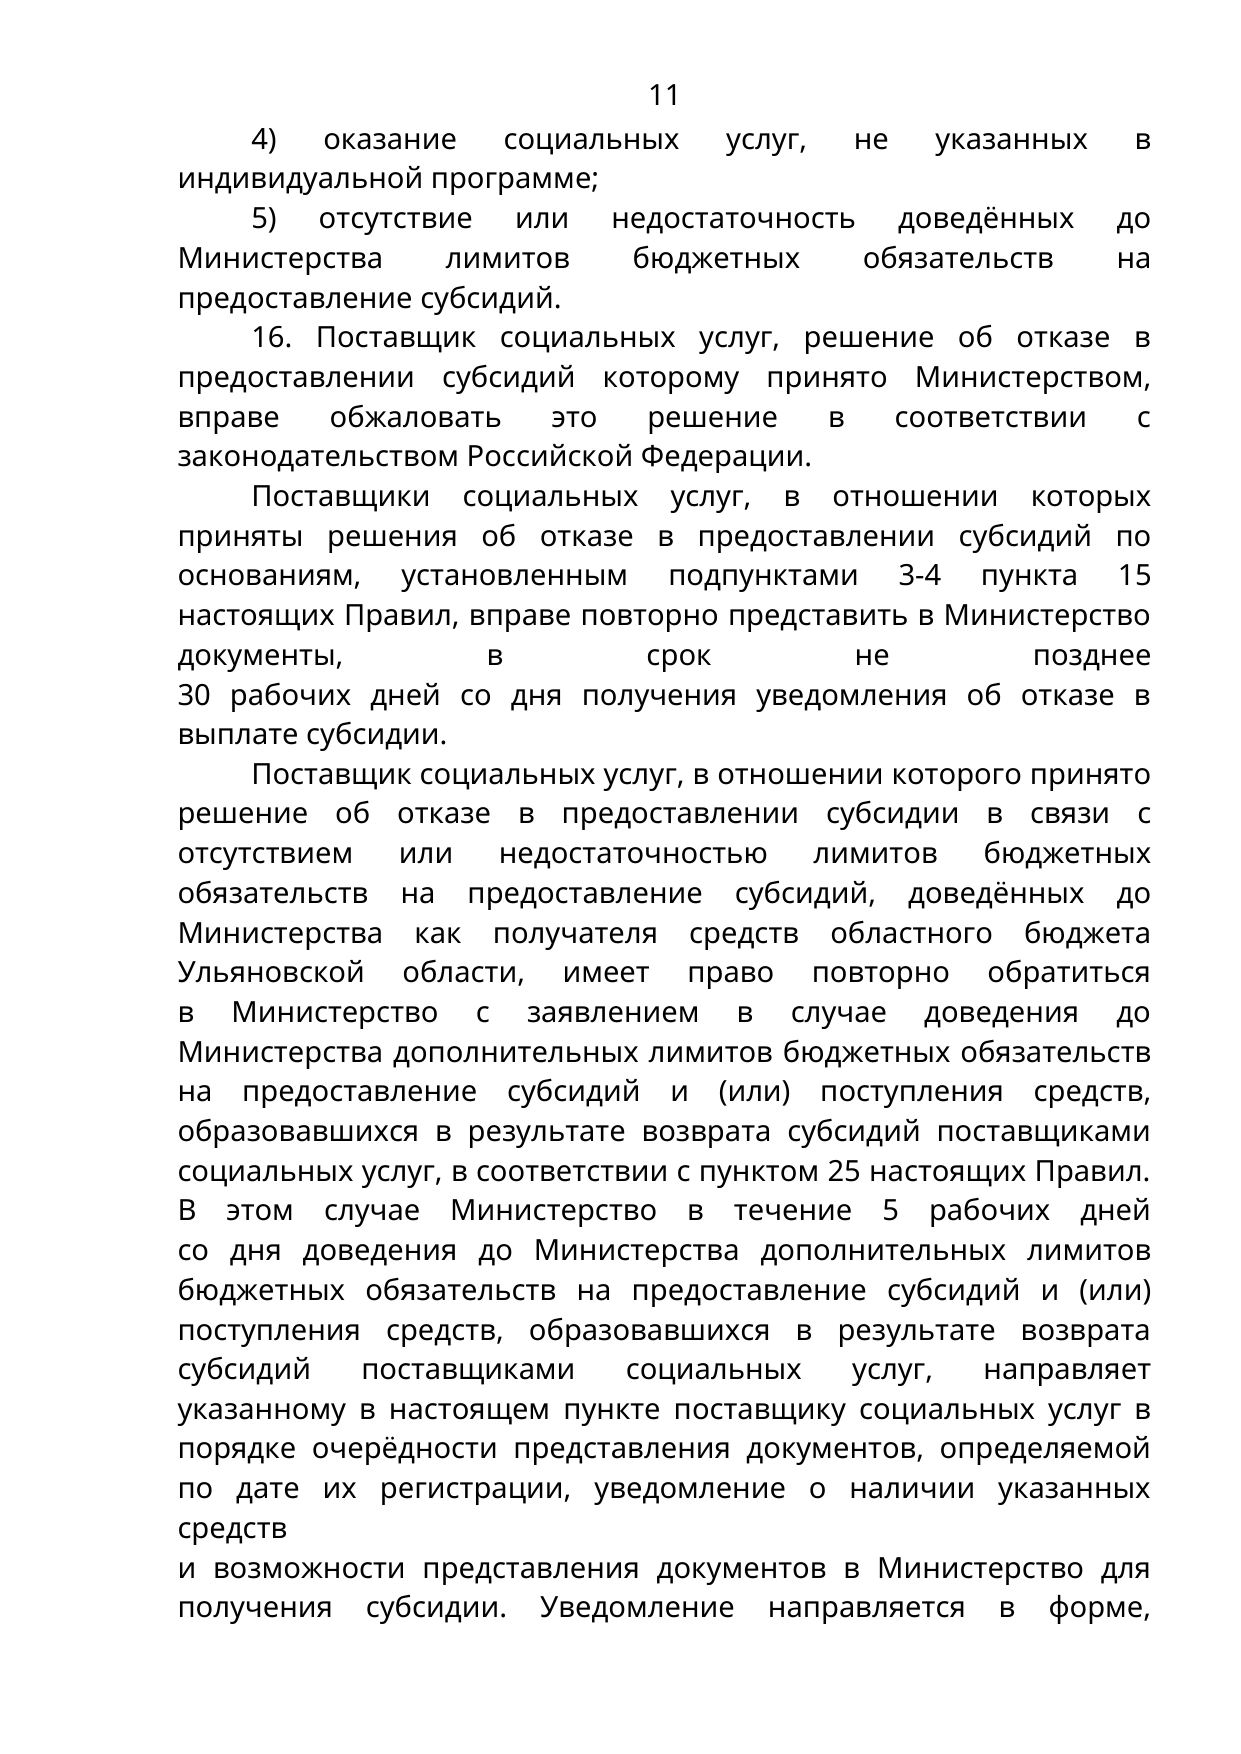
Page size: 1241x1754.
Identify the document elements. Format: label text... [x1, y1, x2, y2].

text 4) оказание социальных услуг, не указанных в индивидуальной программе; [177, 118, 1152, 197]
text Поставщики социальных услуг, в отношении которых приняты решения об отказе в предоставлении субсидий по основаниям, установленным подпунктами 3-4 пункта 15 настоящих Правил, вправе повторно представить в Министерство документы, в срок не позднее 30 рабочих дней со дня получения уведомления об отказе в выплате субсидии. [177, 475, 1152, 753]
text 16. Поставщик социальных услуг, решение об отказе в предоставлении субсидий которому принято Министерством, вправе обжаловать это решение в соответствии с законодательством Российской Федерации. [177, 317, 1152, 475]
text 5) отсутствие или недостаточность доведённых до Министерства лимитов бюджетных обязательств на предоставление субсидий. [177, 197, 1152, 317]
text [177, 753, 1152, 1626]
